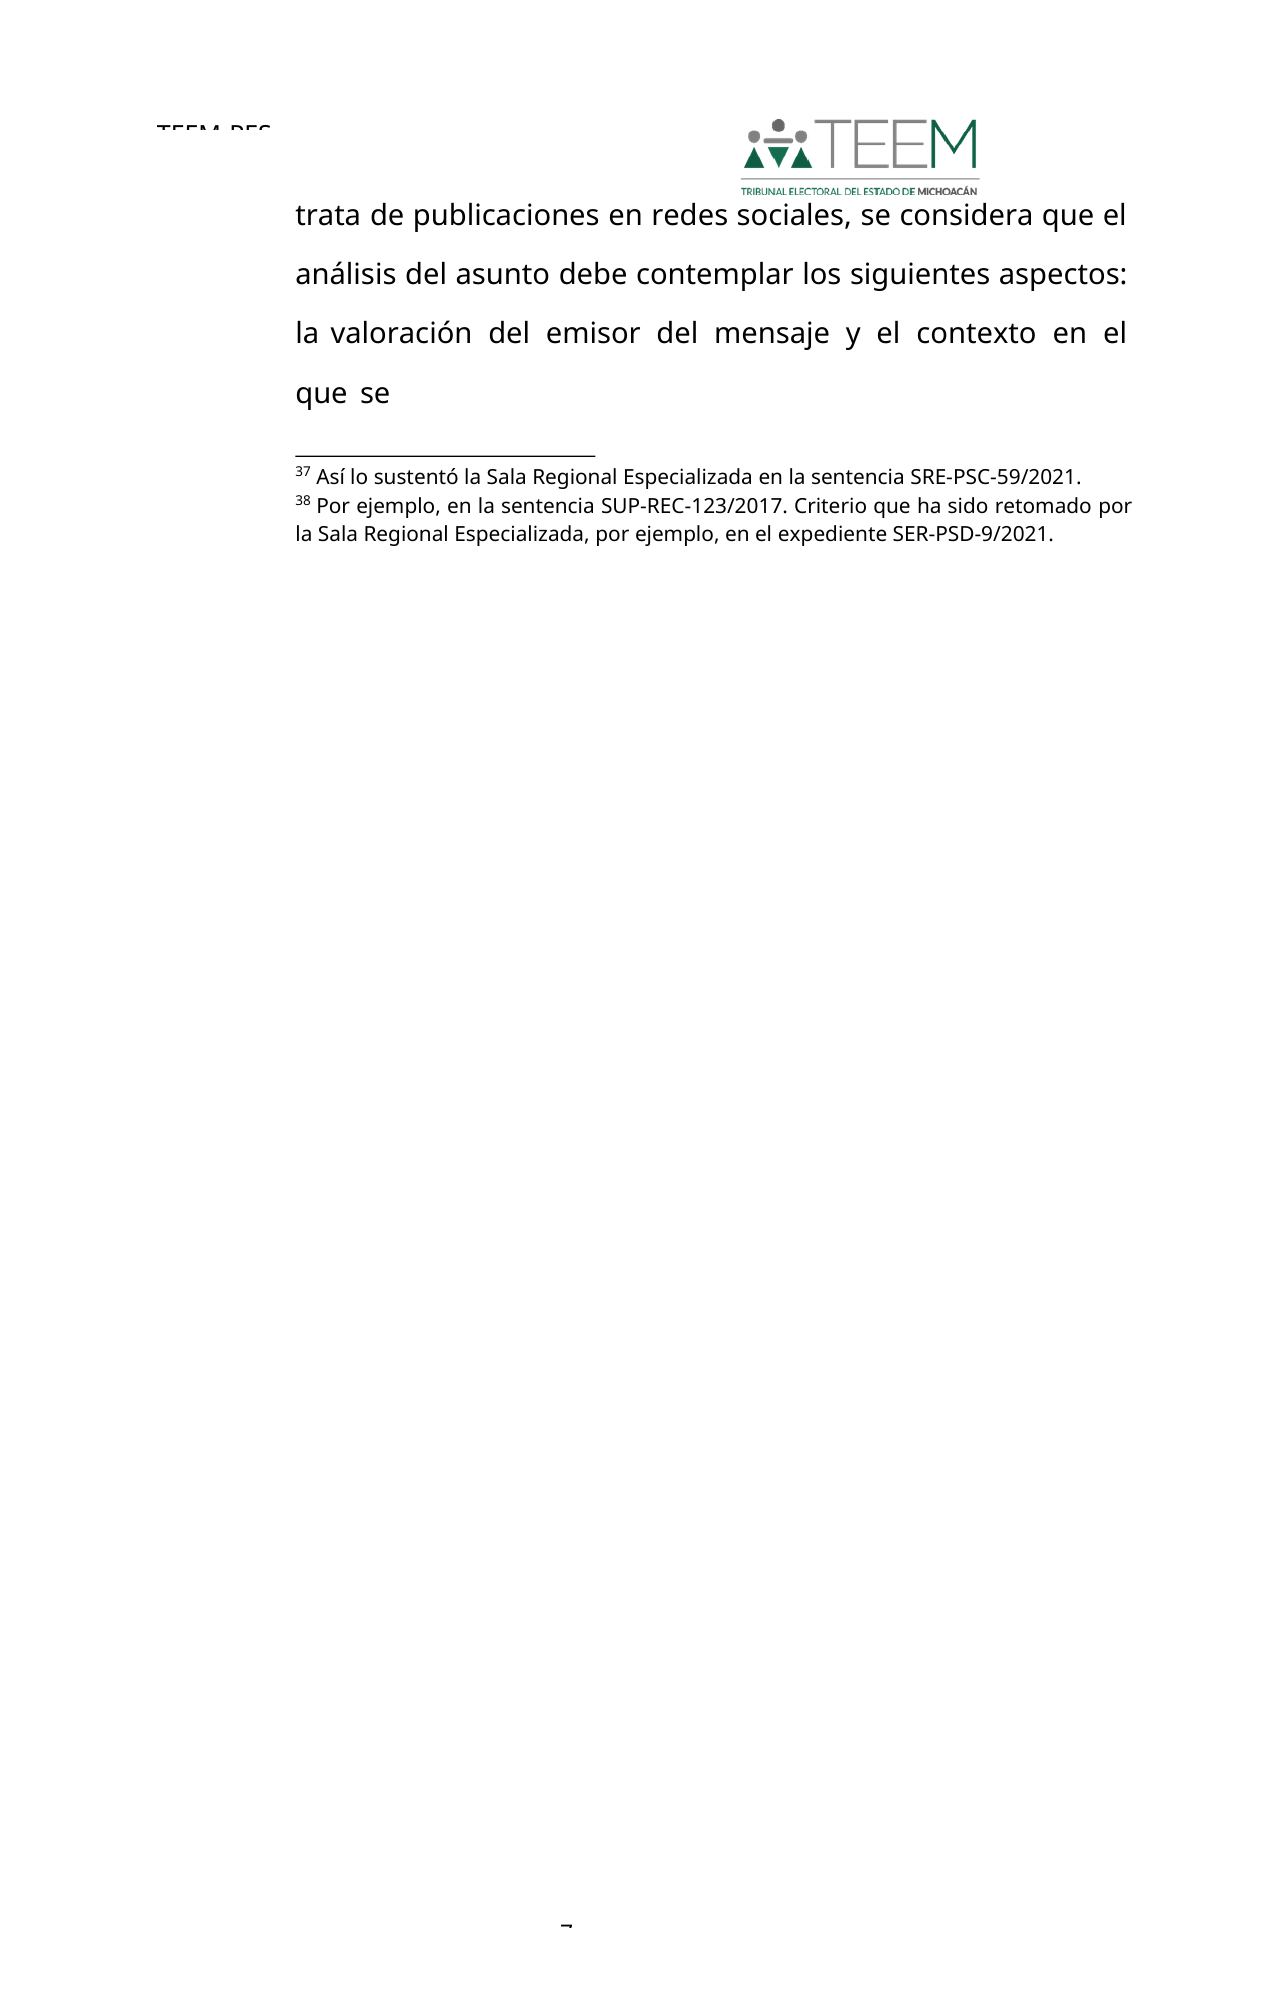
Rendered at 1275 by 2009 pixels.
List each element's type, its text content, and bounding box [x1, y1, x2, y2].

text 37 Así lo sustentó la Sala Regional Especializada en la sentencia SRE-PSC-59/2021. [295, 461, 1150, 490]
text 38 Por ejemplo, en la sentencia SUP-REC-123/2017. Criterio que ha sido retomado por la Sala Regional Especializada, por ejemplo, en el expediente SER-PSD-9/2021. [295, 491, 1150, 548]
picture [740, 119, 980, 194]
